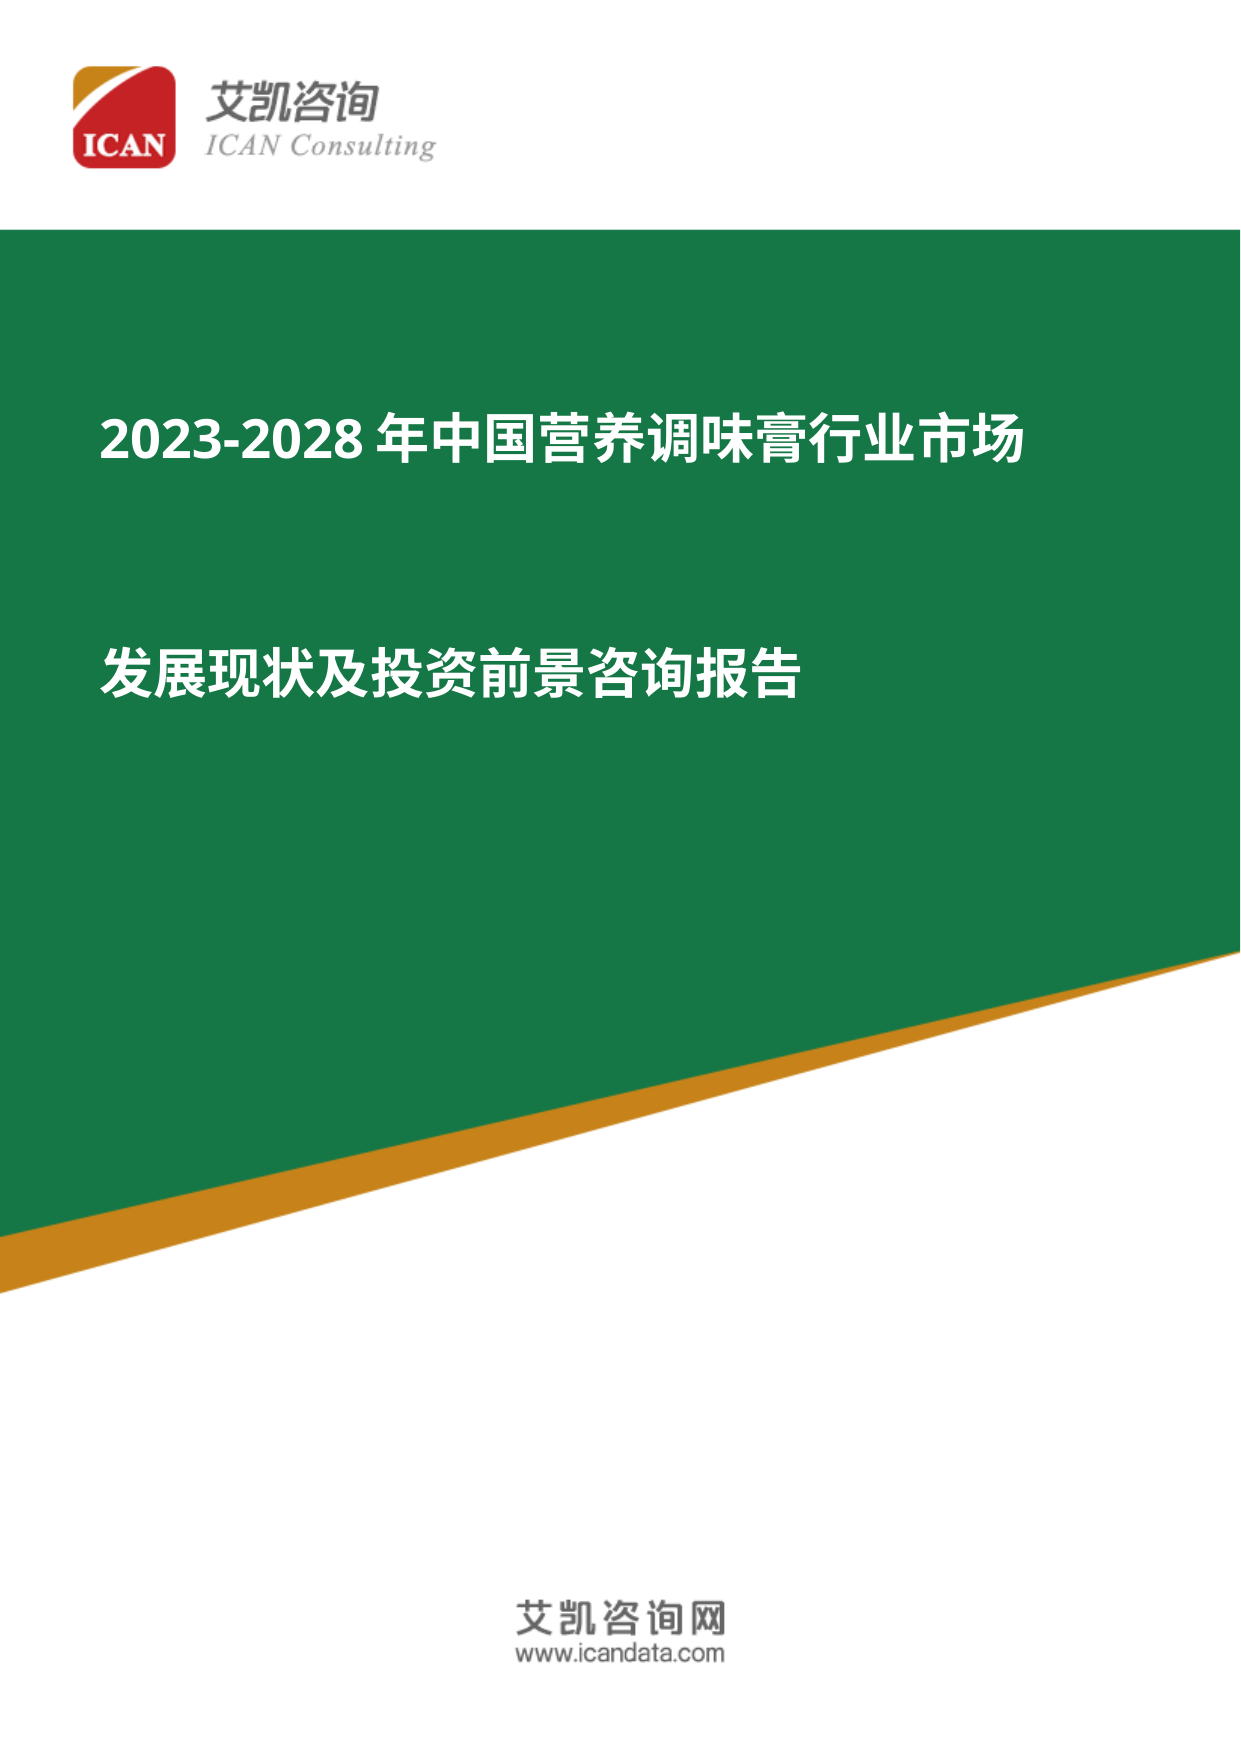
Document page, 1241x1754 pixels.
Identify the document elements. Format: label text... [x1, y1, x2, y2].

subtitle 2023-2028年中国营养调味膏行业市场发展现状及投资前景咨询报告 [99, 386, 1053, 718]
picture [0, 5, 1241, 1754]
